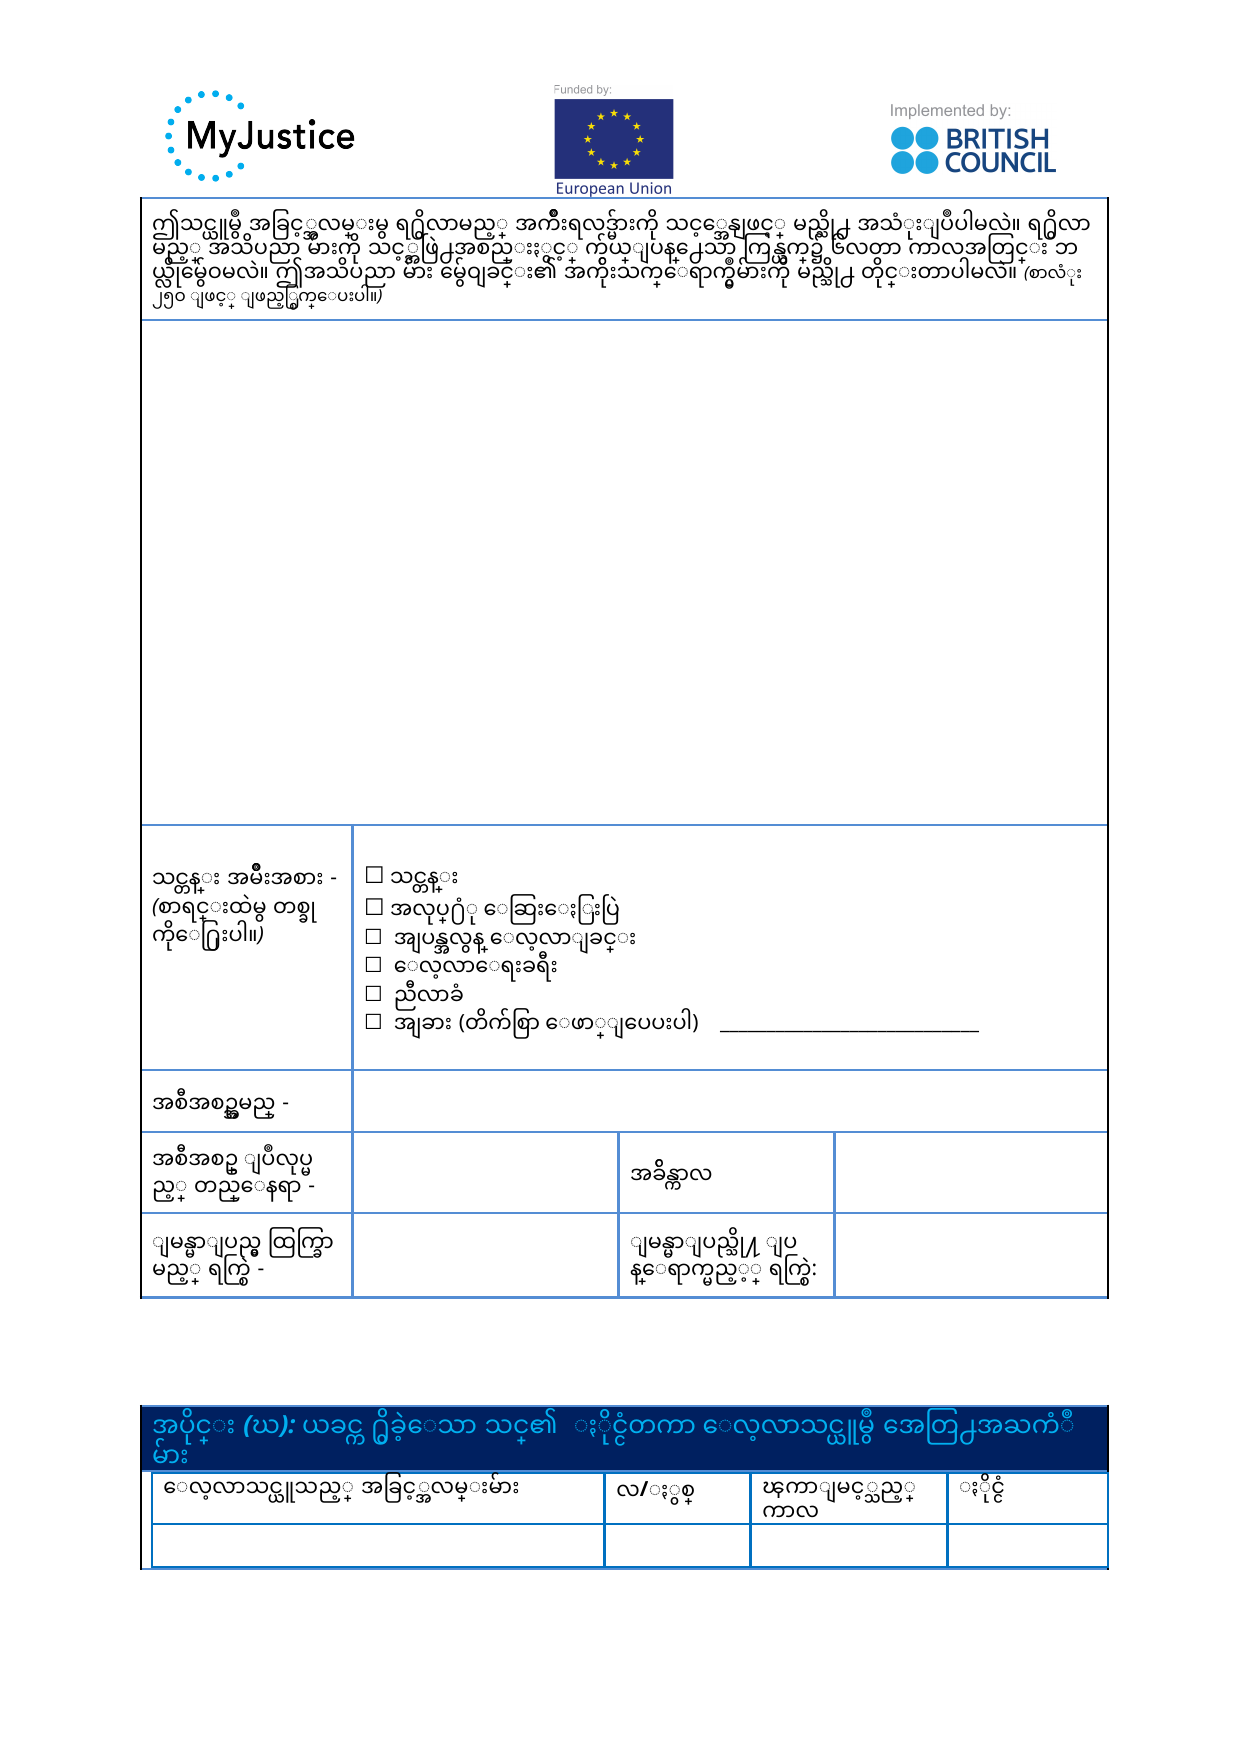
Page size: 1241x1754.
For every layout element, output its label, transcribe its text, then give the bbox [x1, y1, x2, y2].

table_cell အစီအစဥ္ ျပဳလုပ္မည့္ တည္ေနရာ - [142, 1133, 351, 1212]
table_cell [142, 321, 1107, 824]
table_cell သင္တန္း အမ်ိဳးအစား - (စာရင္းထဲမွ တစ္ခုကိုေ႐ြးပါ။) [142, 826, 351, 1069]
table_cell [354, 1071, 1107, 1131]
table_cell ဤသင္ယူမွဳ အခြင့္အလမ္းမွ ရ႐ွိလာမည့္ အက်ိဳးရလဒ္မ်ားကို သင့္အေနျဖင့္ မည္သို႕ အသံုးျပဳပါမလဲ။ ရ႐ွိလာမည့္ အသိပညာ မ်ားကို သင့္အဖြဲ႕အစည္းႏွင့္ က်ယ္ျပန္႕ေသာ ကြန္ယက္၌ ၆လတာ ကာလအတြင္း ဘယ္လိုမွ်ေဝမလဲ။ ဤအသိပညာ မ်ား မွ်ေဝျခင္း၏ အက်ိုးသက္ေရာက္မွဳမ်ားကို မည္သို႕ တိုင္းတာပါမလဲ။ (စာလံုး ၂၅ဝ ျဖင့္ ျဖည့္စြက္ေပးပါ။) [142, 199, 1107, 319]
table_cell ျမန္မာျပည္သို႔ ျပန္ေရာက္မည့့္ ရက္စြဲ: [620, 1214, 833, 1296]
picture [150, 75, 369, 197]
picture [554, 85, 674, 197]
table_cell [354, 1214, 617, 1296]
table_cell သင္တန္း အလုပ္႐ံု ေဆြးေႏြးပြဲ အျပန္အလွန္ ေလ့လာျခင္း ေလ့လာေရးခရီး ညီလာခံ အျခား (တိက်စြာ ေဖာ္ျပေပးပါ) ____________________________ [354, 826, 1107, 1069]
table_cell [836, 1214, 1107, 1296]
table_header အပိုင္း (ဃ): ယခင္က ႐ွိခဲ့ေသာ သင္၏ ႏိုင္ငံတကာ ေလ့လာသင္ယူမွဳ အေတြ႕အႀကံဳမ်ား [142, 1407, 1107, 1470]
table_cell အခ်ိန္ကာလ [620, 1133, 833, 1212]
picture [890, 103, 1057, 175]
table_cell ျမန္မာျပည္မွ ထြက္ခြာမည့္ ရက္စြဲ - [142, 1214, 351, 1296]
table_cell [836, 1133, 1107, 1212]
table_cell [142, 1472, 151, 1568]
table_cell [354, 1133, 617, 1212]
table_cell အစီအစဥ္အမည္ - [142, 1071, 351, 1131]
